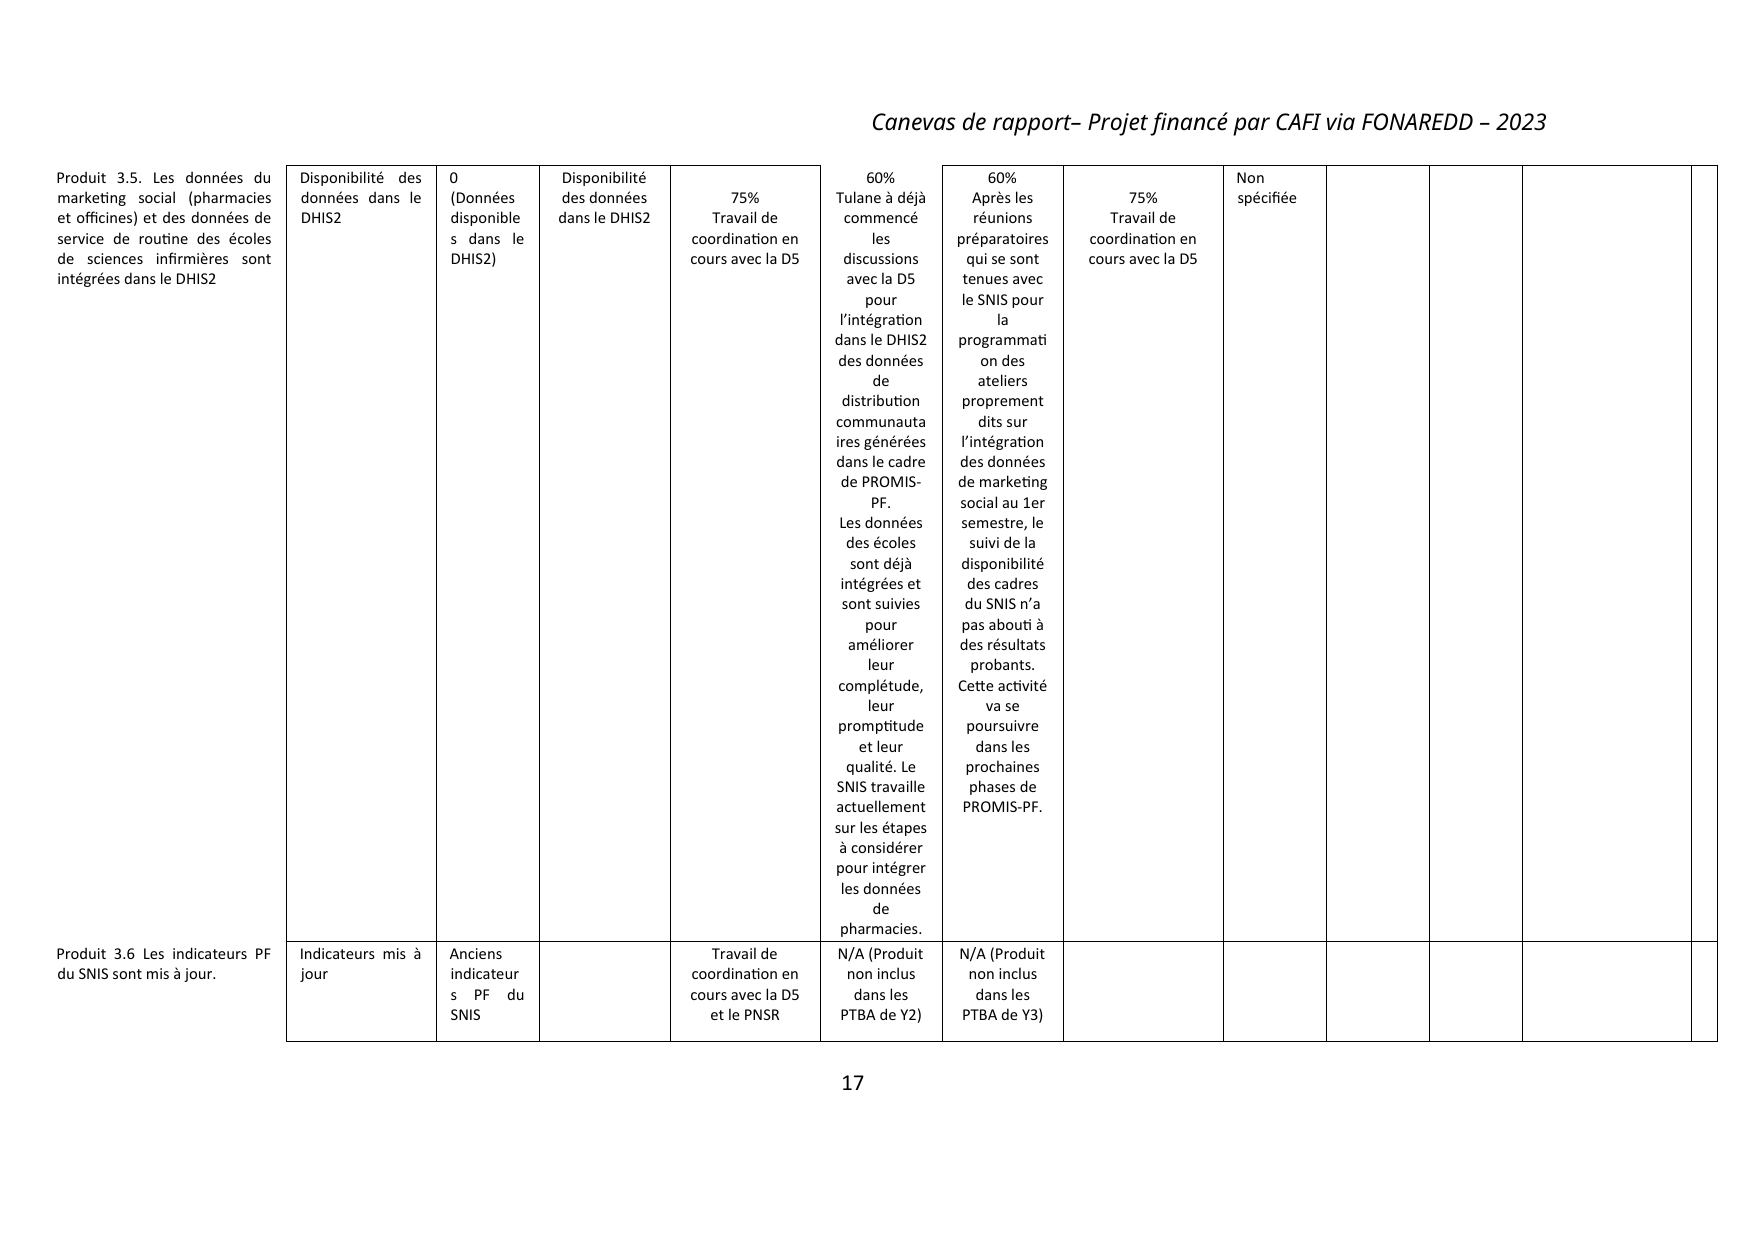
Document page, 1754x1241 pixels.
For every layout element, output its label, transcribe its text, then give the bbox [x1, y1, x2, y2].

table_cell [1327, 942, 1429, 1041]
table_cell Produit 3.6 Les indicateurs PF du SNIS sont mis à jour. [43, 941, 286, 1041]
table_cell [1430, 166, 1522, 941]
table_cell [1224, 942, 1326, 1041]
table_cell 60% Tulane à déjà commencé les discussions avec la D5 pour l’intégration dans le DHIS2 des données de distribution communautaires générées dans le cadre de PROMIS-PF. Les données des écoles sont déjà intégrées et sont suivies pour améliorer leur complétude, leur promptitude et leur qualité. Le SNIS travaille actuellement sur les étapes à considérer pour intégrer les données de pharmacies. [821, 165, 942, 941]
table_cell Produit 3.5. Les données du marketing social (pharmacies et officines) et des données de service de routine des écoles de sciences infirmières sont intégrées dans le DHIS2 [43, 165, 286, 941]
table_cell [1692, 942, 1717, 1041]
table_cell Disponibilité des données dans le DHIS2 [540, 166, 670, 941]
table_cell 75% Travail de coordination en cours avec la D5 [671, 166, 820, 941]
table_cell [1523, 166, 1691, 941]
table_cell [1430, 942, 1522, 1041]
table_cell [540, 942, 670, 1041]
table_cell Travail de coordination en cours avec la D5 et le PNSR [671, 942, 820, 1041]
table_cell [1327, 166, 1429, 941]
table_cell 75% Travail de coordination en cours avec la D5 [1064, 166, 1223, 941]
table_cell Indicateurs mis à jour [287, 942, 436, 1041]
table_cell 60% Après les réunions préparatoires qui se sont tenues avec le SNIS pour la programmation des ateliers proprement dits sur l’intégration des données de marketing social au 1er semestre, le suivi de la disponibilité des cadres du SNIS n’a pas abouti à des résultats probants. Cette activité va se poursuivre dans les prochaines phases de PROMIS-PF. [943, 166, 1063, 941]
table_cell Disponibilité des données dans le DHIS2 [287, 166, 436, 941]
table_cell N/A (Produit non inclus dans les PTBA de Y3) [943, 942, 1063, 1041]
table_cell [1064, 942, 1223, 1041]
table_cell Anciens indicateurs PF du SNIS [437, 942, 539, 1041]
table_cell N/A (Produit non inclus dans les PTBA de Y2) [821, 942, 942, 1041]
table_cell 0 (Données disponibles dans le DHIS2) [437, 166, 539, 941]
table_cell [1523, 942, 1691, 1041]
table_cell [1692, 166, 1717, 941]
table_cell Non spécifiée [1224, 166, 1326, 941]
